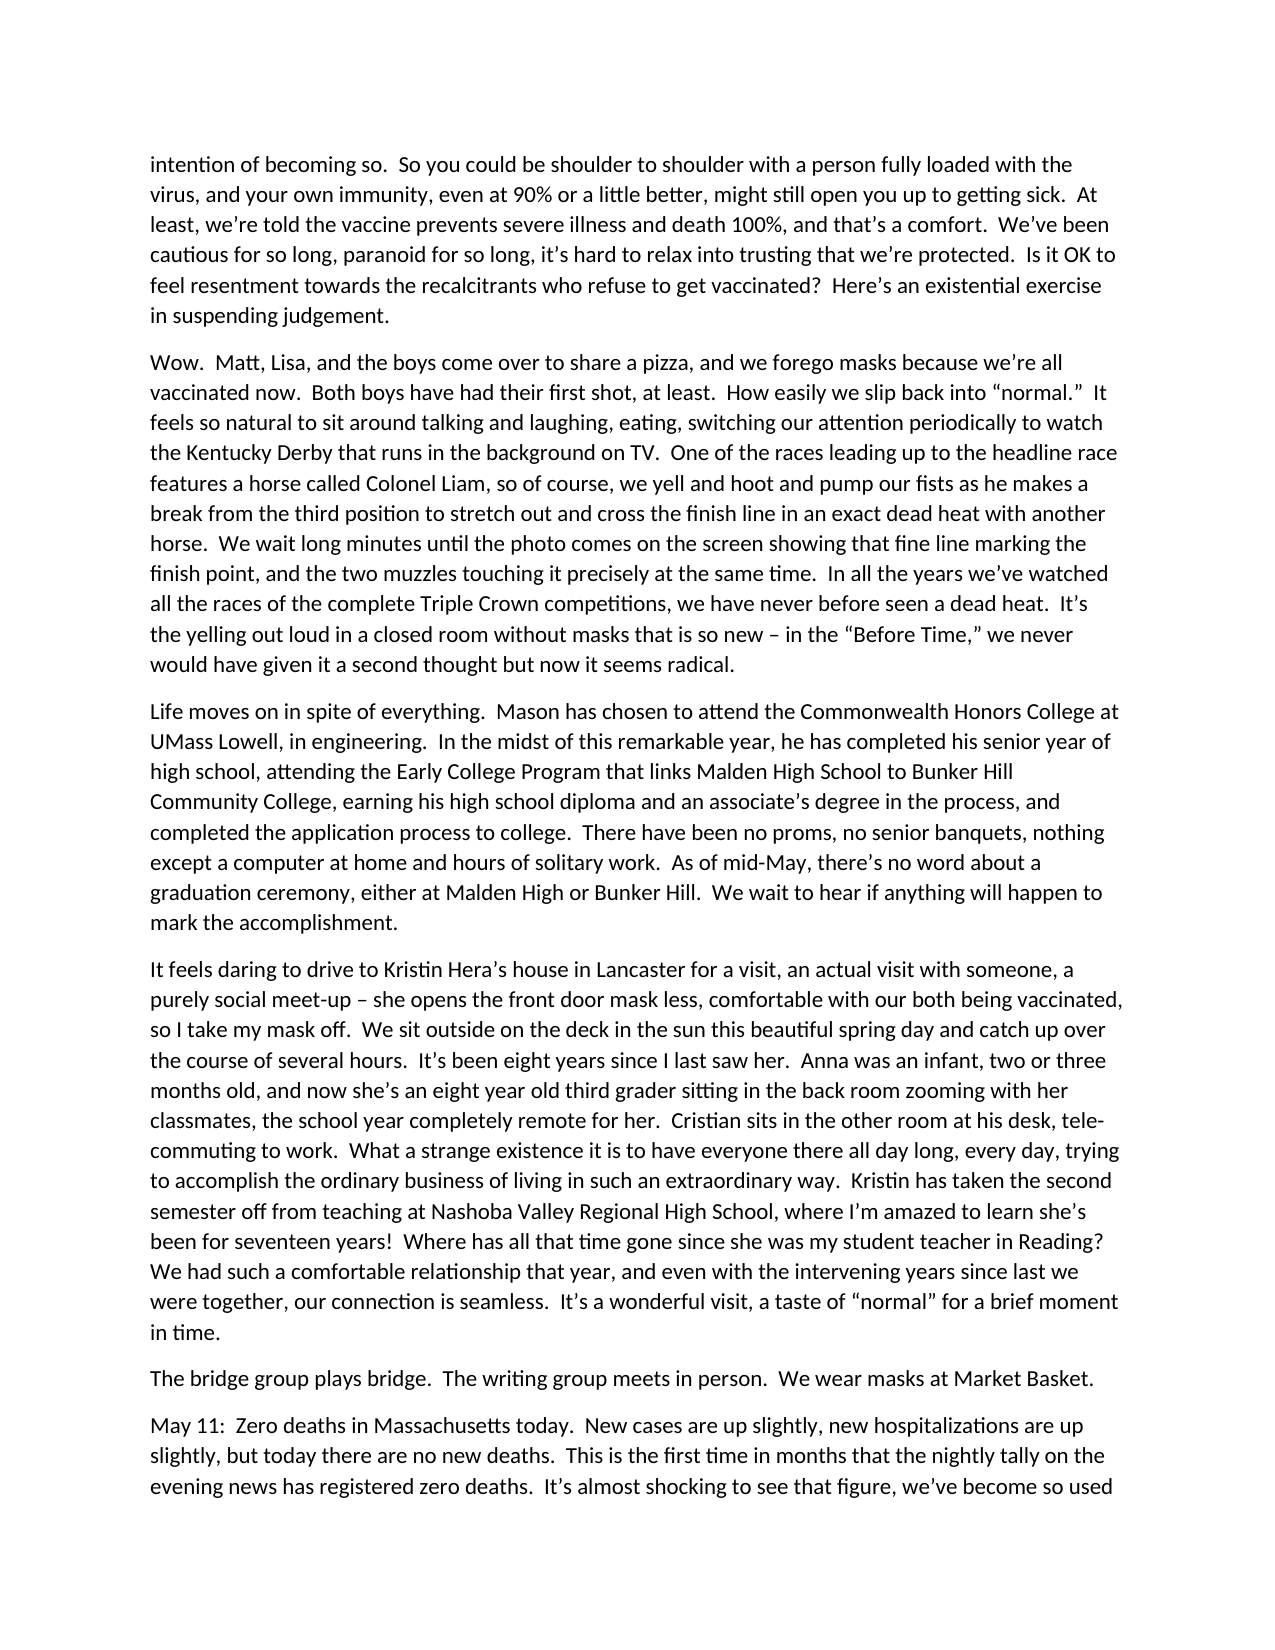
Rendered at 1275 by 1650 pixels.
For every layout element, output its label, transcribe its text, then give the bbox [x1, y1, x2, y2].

text Wow. Matt, Lisa, and the boys come over to share a pizza, and we forego masks because we’re all vaccinated now. Both boys have had their first shot, at least. How easily we slip back into “normal.” It feels so natural to sit around talking and laughing, eating, switching our attention periodically to watch the Kentucky Derby that runs in the background on TV. One of the races leading up to the headline race features a horse called Colonel Liam, so of course, we yell and hoot and pump our fists as he makes a break from the third position to stretch out and cross the finish line in an exact dead heat with another horse. We wait long minutes until the photo comes on the screen showing that fine line marking the finish point, and the two muzzles touching it precisely at the same time. In all the years we’ve watched all the races of the complete Triple Crown competitions, we have never before seen a dead heat. It’s the yelling out loud in a closed room without masks that is so new – in the “Before Time,” we never would have given it a second thought but now it seems radical. [150, 348, 1125, 678]
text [150, 1411, 1125, 1500]
text The bridge group plays bridge. The writing group meets in person. We wear masks at Market Basket. [150, 1364, 1125, 1393]
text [150, 150, 1125, 329]
text It feels daring to drive to Kristin Hera’s house in Lancaster for a visit, an actual visit with someone, a purely social meet-up – she opens the front door mask less, comfortable with our both being vaccinated, so I take my mask off. We sit outside on the deck in the sun this beautiful spring day and catch up over the course of several hours. It’s been eight years since I last saw her. Anna was an infant, two or three months old, and now she’s an eight year old third grader sitting in the back room zooming with her classmates, the school year completely remote for her. Cristian sits in the other room at his desk, tele-commuting to work. What a strange existence it is to have everyone there all day long, every day, trying to accomplish the ordinary business of living in such an extraordinary way. Kristin has taken the second semester off from teaching at Nashoba Valley Regional High School, where I’m amazed to learn she’s been for seventeen years! Where has all that time gone since she was my student teacher in Reading? We had such a comfortable relationship that year, and even with the intervening years since last we were together, our connection is seamless. It’s a wonderful visit, a taste of “normal” for a brief moment in time. [150, 955, 1125, 1346]
text Life moves on in spite of everything. Mason has chosen to attend the Commonwealth Honors College at UMass Lowell, in engineering. In the midst of this remarkable year, he has completed his senior year of high school, attending the Early College Program that links Malden High School to Bunker Hill Community College, earning his high school diploma and an associate’s degree in the process, and completed the application process to college. There have been no proms, no senior banquets, nothing except a computer at home and hours of solitary work. As of mid-May, there’s no word about a graduation ceremony, either at Malden High or Bunker Hill. We wait to hear if anything will happen to mark the accomplishment. [150, 697, 1125, 936]
